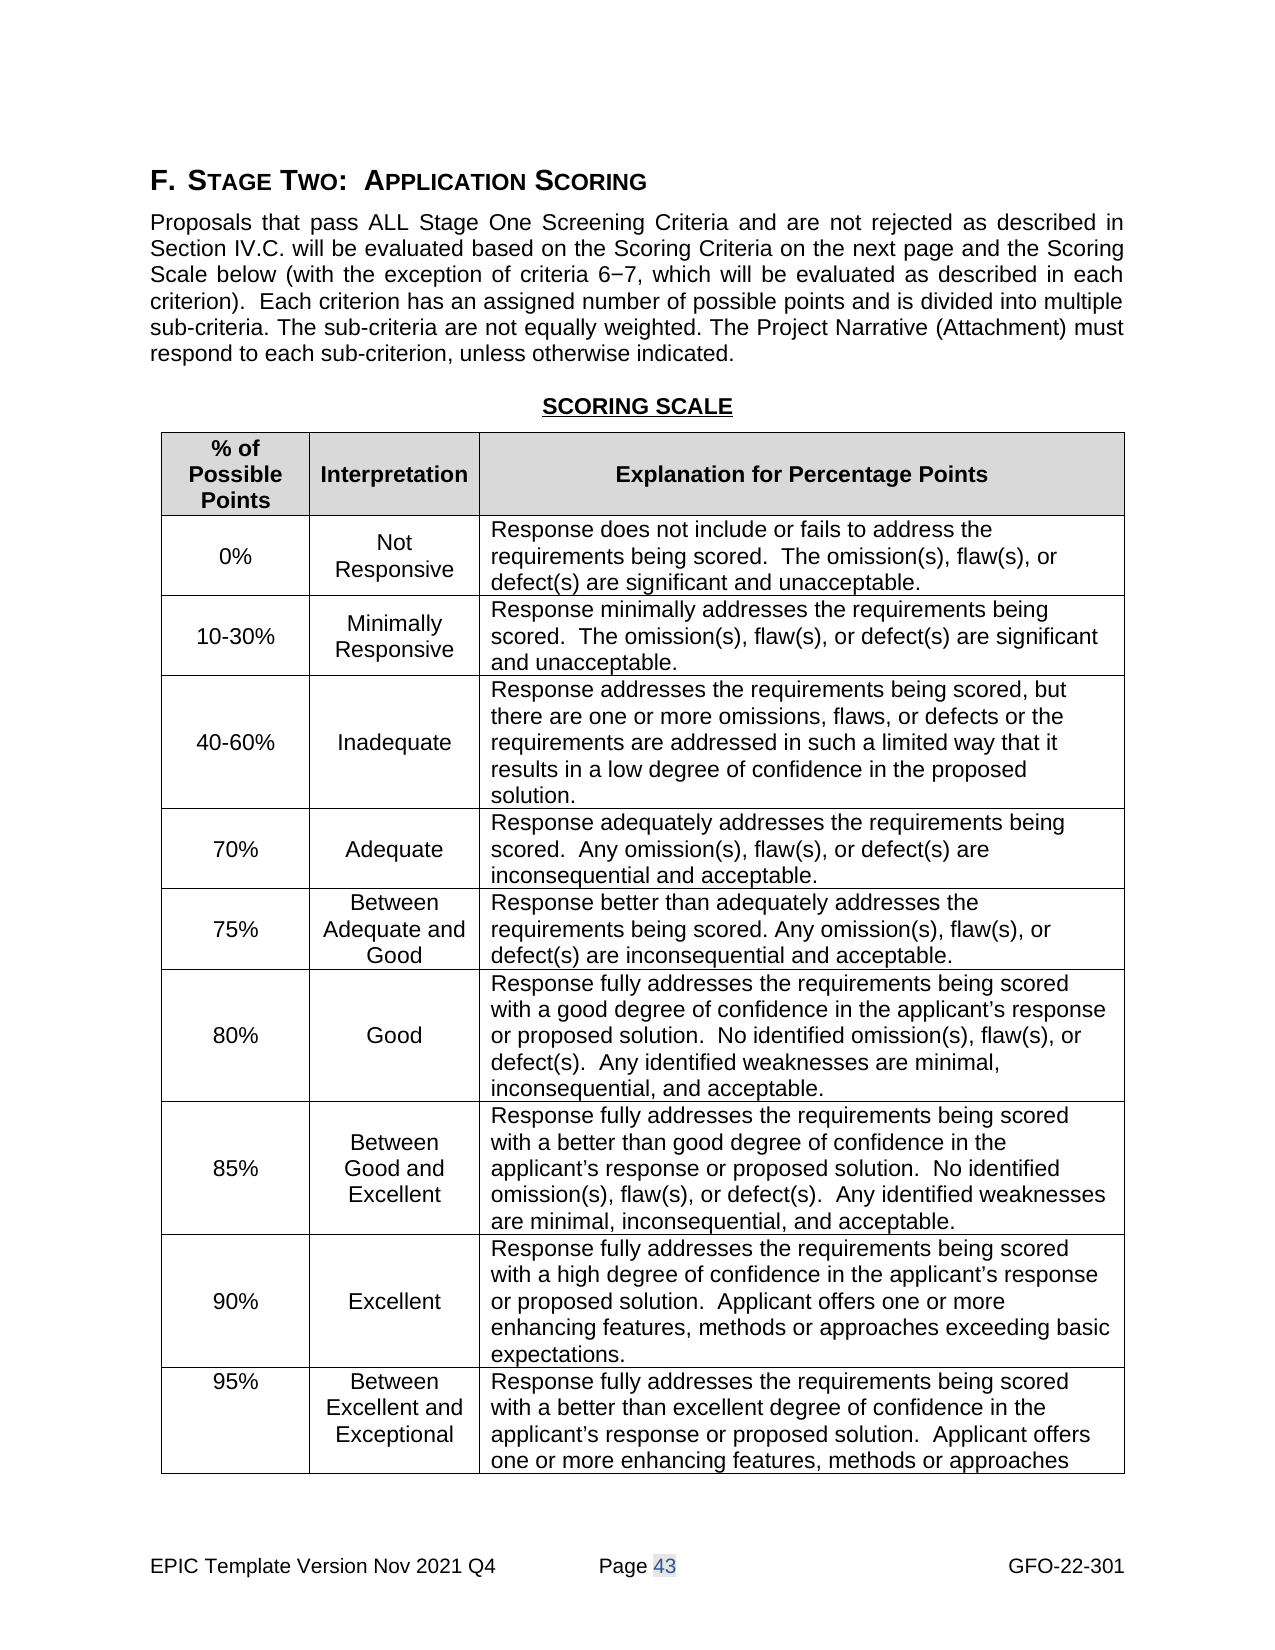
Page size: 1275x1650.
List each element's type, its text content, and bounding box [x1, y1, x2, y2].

table_cell Good [310, 970, 479, 1101]
table_header % of Possible Points [162, 433, 309, 515]
table_cell Response better than adequately addresses the requirements being scored. Any omission(s), flaw(s), or defect(s) are inconsequential and acceptable. [480, 889, 1124, 968]
table_header Interpretation [310, 433, 479, 515]
table_cell Response fully addresses the requirements being scored with a better than good degree of confidence in the applicant’s response or proposed solution. No identified omission(s), flaw(s), or defect(s). Any identified weaknesses are minimal, inconsequential, and acceptable. [480, 1102, 1124, 1234]
table_cell Response minimally addresses the requirements being scored. The omission(s), flaw(s), or defect(s) are significant and unacceptable. [480, 596, 1124, 675]
table_cell Response does not include or fails to address the requirements being scored. The omission(s), flaw(s), or defect(s) are significant and unacceptable. [480, 516, 1124, 595]
table_cell Excellent [310, 1235, 479, 1367]
table_cell 80% [162, 970, 309, 1101]
table_cell Adequate [310, 809, 479, 888]
table_cell Response fully addresses the requirements being scored with a good degree of confidence in the applicant’s response or proposed solution. No identified omission(s), flaw(s), or defect(s). Any identified weaknesses are minimal, inconsequential, and acceptable. [480, 970, 1124, 1101]
table_cell Between Adequate and Good [310, 889, 479, 968]
table_cell 90% [162, 1235, 309, 1367]
text Proposals that pass ALL Stage One Screening Criteria and are not rejected as described in Section IV.C. will be evaluated based on the Scoring Criteria on the next page and the Scoring Scale below (with the exception of criteria 6−7, which will be evaluated as described in each criterion). Each criterion has an assigned number of possible points and is divided into multiple sub-criteria. The sub-criteria are not equally weighted. The Project Narrative (Attachment) must respond to each sub-criterion, unless otherwise indicated. [150, 208, 1125, 367]
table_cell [480, 1368, 1124, 1473]
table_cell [310, 1368, 479, 1473]
table_cell 85% [162, 1102, 309, 1234]
text Scoring Scale [150, 393, 1125, 419]
table_cell Not Responsive [310, 516, 479, 595]
table_cell Between Good and Excellent [310, 1102, 479, 1234]
table_cell 10-30% [162, 596, 309, 675]
table_cell Response fully addresses the requirements being scored with a high degree of confidence in the applicant’s response or proposed solution. Applicant offers one or more enhancing features, methods or approaches exceeding basic expectations. [480, 1235, 1124, 1367]
table_cell 70% [162, 809, 309, 888]
table_header Explanation for Percentage Points [480, 433, 1124, 515]
table_cell 75% [162, 889, 309, 968]
table_cell Inadequate [310, 676, 479, 808]
table_cell Minimally Responsive [310, 596, 479, 675]
table_cell Response adequately addresses the requirements being scored. Any omission(s), flaw(s), or defect(s) are inconsequential and acceptable. [480, 809, 1124, 888]
table_cell 95% [162, 1368, 309, 1473]
table_cell 40-60% [162, 676, 309, 808]
subtitle Stage Two: Application Scoring [150, 162, 1125, 196]
table_cell Response addresses the requirements being scored, but there are one or more omissions, flaws, or defects or the requirements are addressed in such a limited way that it results in a low degree of confidence in the proposed solution. [480, 676, 1124, 808]
table_cell 0% [162, 516, 309, 595]
